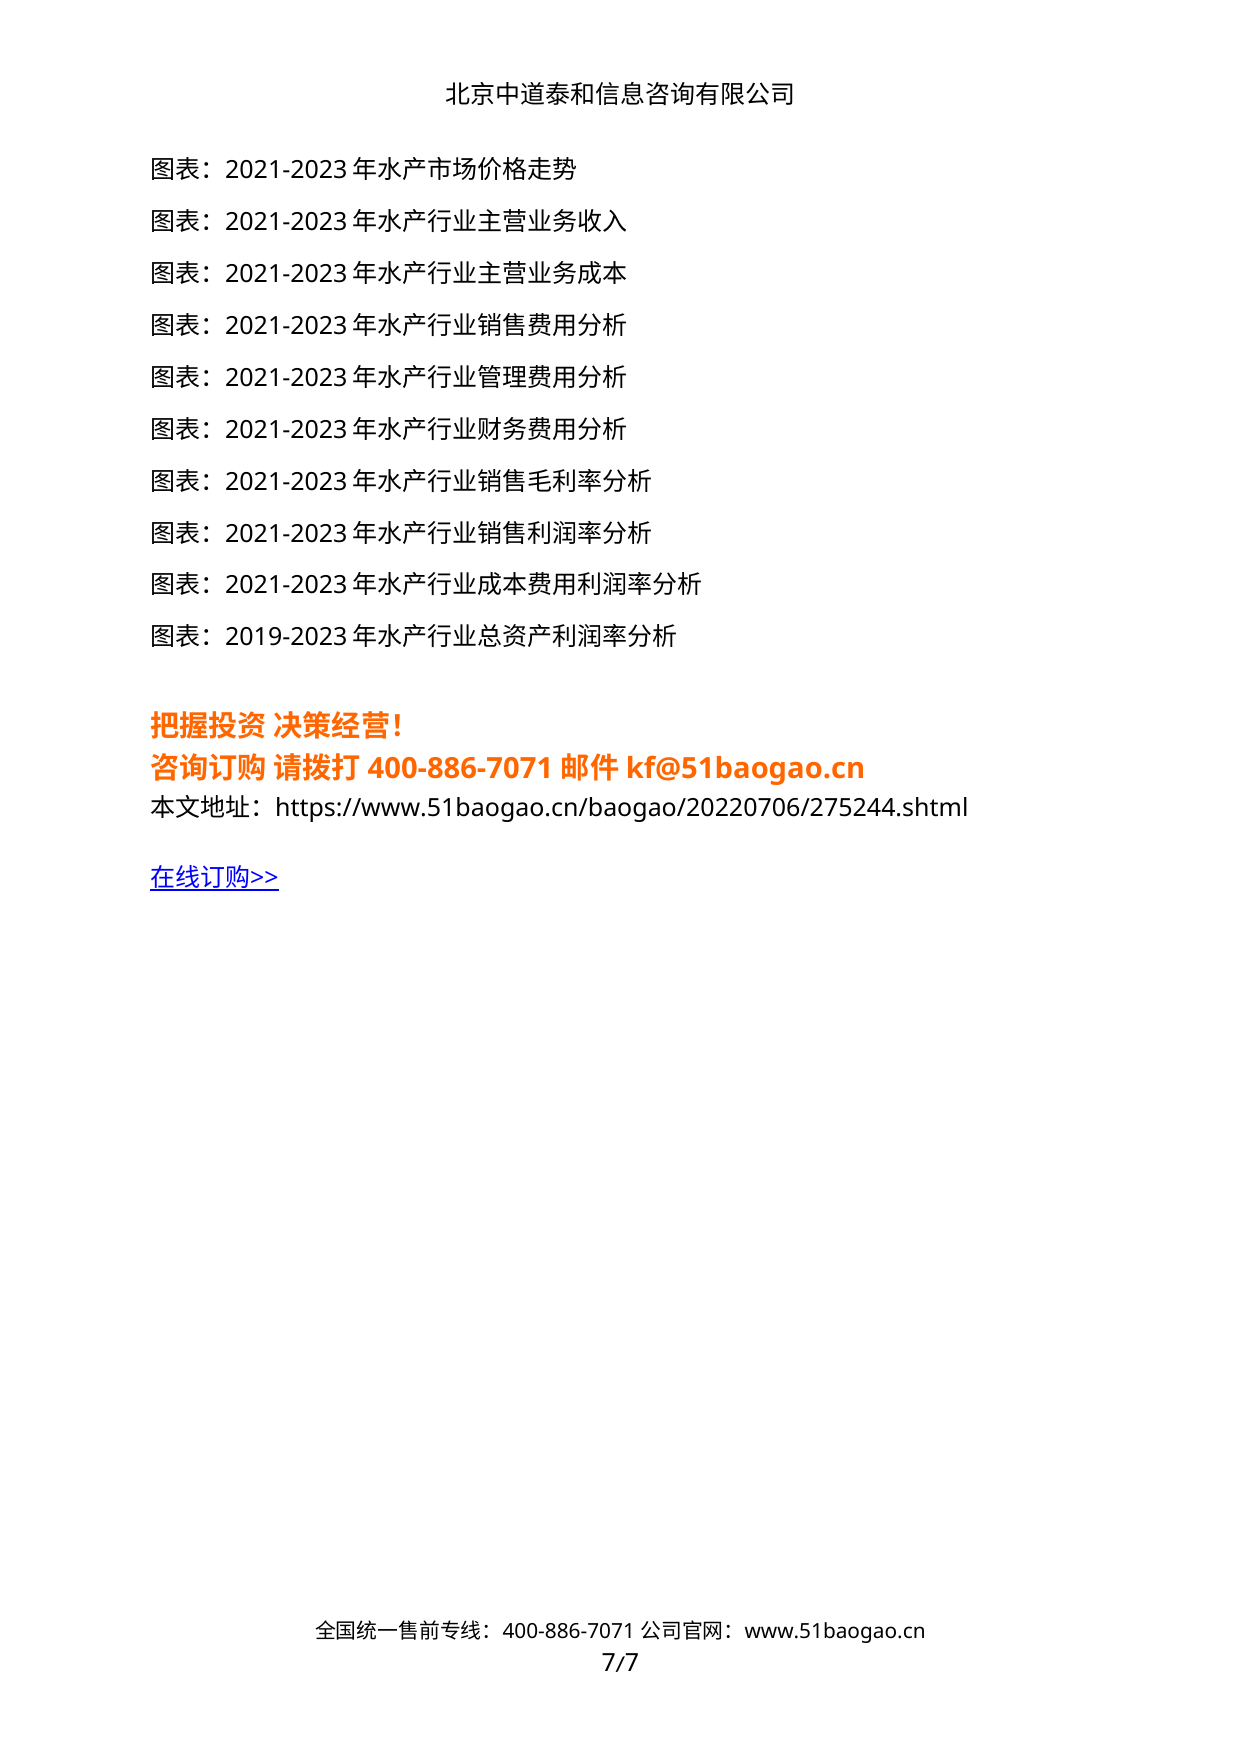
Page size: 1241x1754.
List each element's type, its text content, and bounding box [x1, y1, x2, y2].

text 图表：2021-2023年水产行业销售利润率分析 [150, 513, 1090, 549]
text 图表：2021-2023年水产行业销售毛利率分析 [150, 461, 1090, 497]
text 图表：2021-2023年水产行业管理费用分析 [150, 357, 1090, 394]
text 图表：2021-2023年水产行业成本费用利润率分析 [150, 565, 1090, 601]
text 图表：2021-2023年水产市场价格走势 [150, 150, 1090, 186]
text 图表：2021-2023年水产行业销售费用分析 [150, 306, 1090, 342]
text 图表：2019-2023年水产行业总资产利润率分析 [150, 617, 1090, 653]
text 把握投资 决策经营！咨询订购 请拨打 400-886-7071 邮件 kf@51baogao.cn本文地址：https://www.51baogao.cn/baogao/20220706/275244.shtml [150, 669, 1090, 824]
text 图表：2021-2023年水产行业主营业务成本 [150, 254, 1090, 290]
text 图表：2021-2023年水产行业主营业务收入 [150, 202, 1090, 238]
text 在线订购>> [150, 824, 1090, 894]
text 图表：2021-2023年水产行业财务费用分析 [150, 409, 1090, 446]
